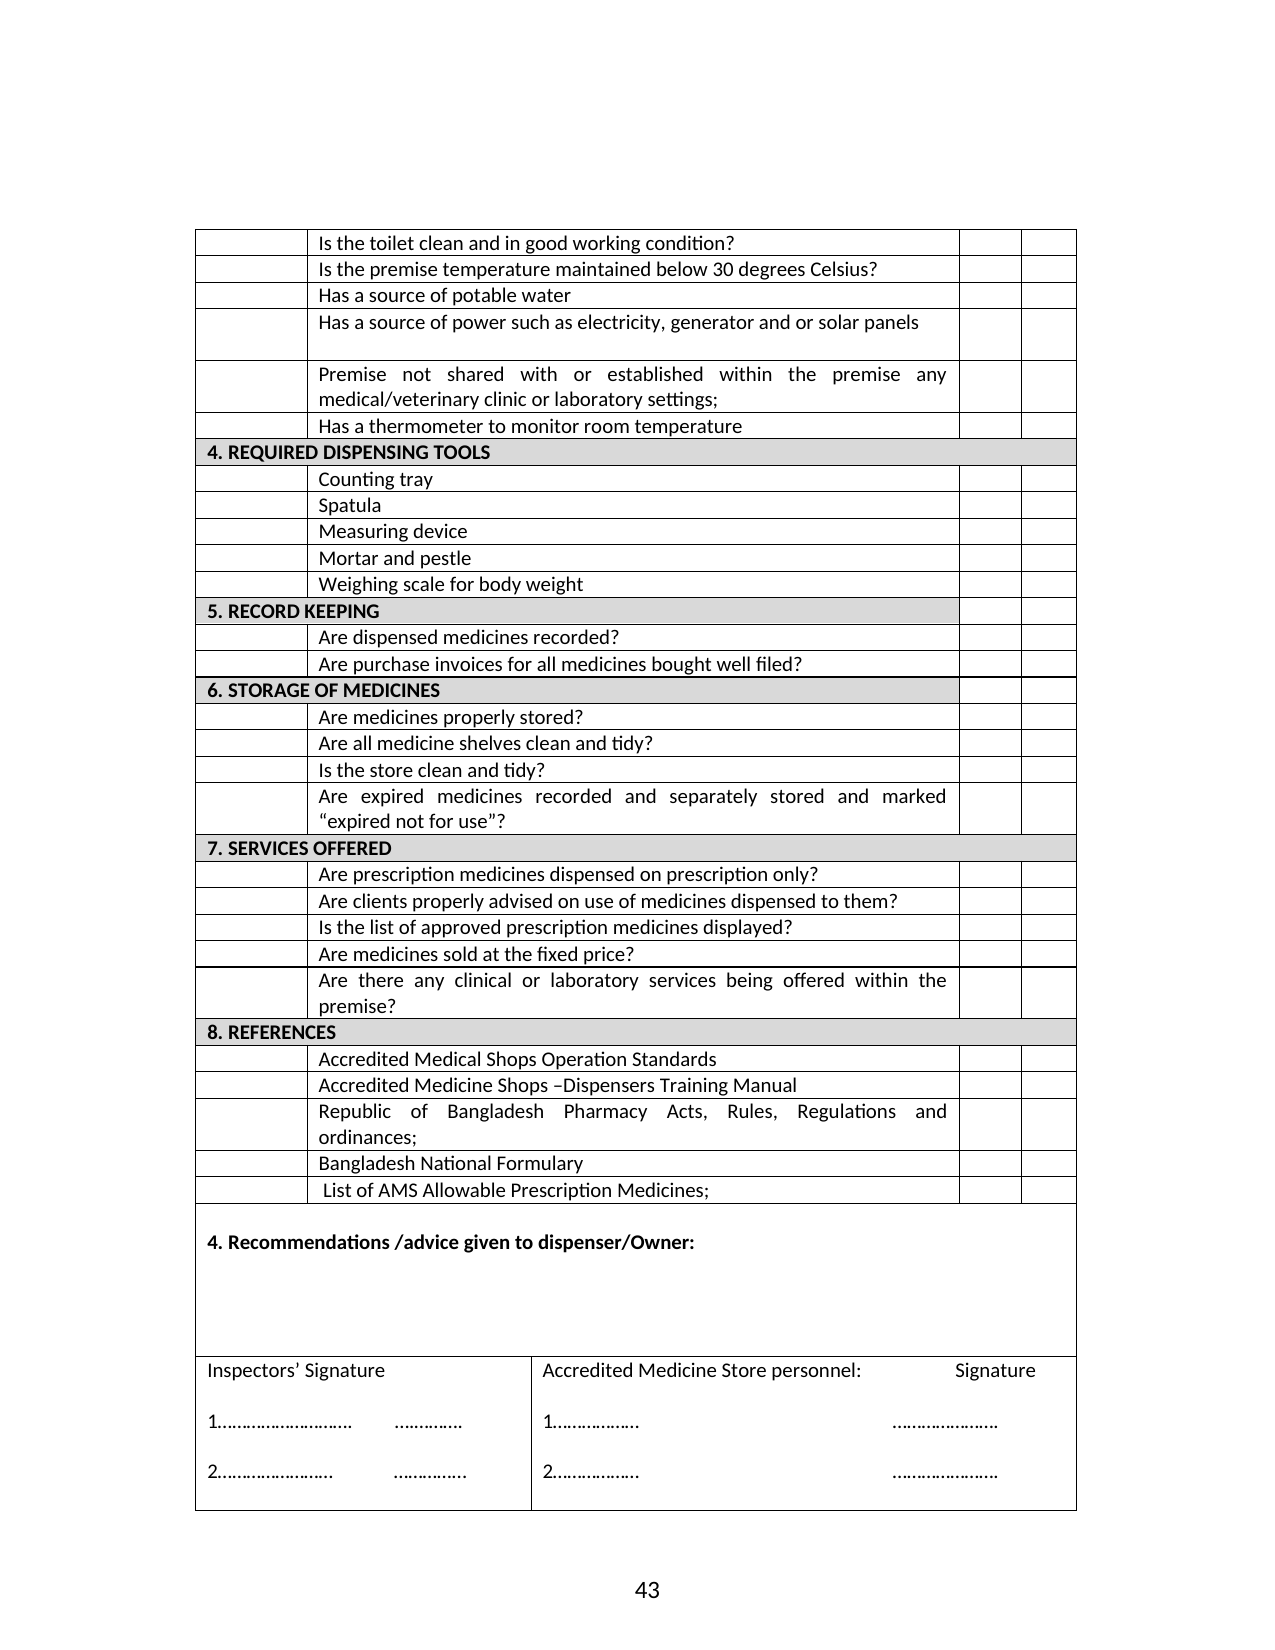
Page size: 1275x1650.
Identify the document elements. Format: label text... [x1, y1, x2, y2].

table_cell 4. REQUIRED DISPENSING TOOLS [196, 439, 1076, 465]
table_cell [960, 888, 1021, 913]
table_cell Has a source of potable water [308, 283, 959, 308]
table_cell [960, 1151, 1021, 1176]
table_cell [1022, 466, 1076, 491]
table_cell [1022, 888, 1076, 913]
table_cell [196, 704, 307, 729]
table_cell Premise not shared with or established within the premise any medical/veterinary clinic or laboratory settings; [308, 361, 959, 412]
table_cell [196, 1151, 307, 1176]
table_cell List of AMS Allowable Prescription Medicines; [308, 1177, 959, 1202]
table_cell [196, 572, 307, 597]
table_cell [960, 678, 1021, 703]
table_cell [1022, 309, 1076, 360]
table_cell Are all medicine shelves clean and tidy? [308, 730, 959, 756]
table_cell Are medicines properly stored? [308, 704, 959, 729]
table_cell Is the store clean and tidy? [308, 757, 959, 782]
table_cell [196, 283, 307, 308]
table_cell [1022, 915, 1076, 940]
table_cell Are there any clinical or laboratory services being offered within the premise? [308, 968, 959, 1018]
table_cell [196, 625, 307, 650]
table_cell 8. REFERENCES [196, 1019, 1076, 1045]
table_cell [1022, 678, 1076, 703]
table_cell [1022, 968, 1076, 1018]
table_cell [960, 309, 1021, 360]
table_cell [196, 309, 307, 360]
table_cell [1022, 492, 1076, 518]
table_cell [1022, 941, 1076, 966]
table_cell [196, 941, 307, 966]
table_cell [960, 968, 1021, 1018]
table_cell [1022, 361, 1076, 412]
table_cell [1022, 651, 1076, 676]
table_cell [960, 1046, 1021, 1071]
table_cell [1022, 572, 1076, 597]
table_cell Republic of Bangladesh Pharmacy Acts, Rules, Regulations and ordinances; [308, 1099, 959, 1149]
table_cell Is the premise temperature maintained below 30 degrees Celsius? [308, 256, 959, 282]
table_cell Accredited Medical Shops Operation Standards [308, 1046, 959, 1071]
table_cell [960, 757, 1021, 782]
table_cell [196, 545, 307, 571]
table_cell [1022, 1072, 1076, 1098]
table_cell [1022, 625, 1076, 650]
table_cell [1022, 1177, 1076, 1202]
table_cell Is the toilet clean and in good working condition? [308, 230, 959, 255]
table_cell Spatula [308, 492, 959, 518]
table_cell [196, 256, 307, 282]
table_cell [1022, 730, 1076, 756]
table_cell [196, 757, 307, 782]
table_cell [960, 230, 1021, 255]
table_cell [1022, 1099, 1076, 1149]
table_cell [196, 1046, 307, 1071]
table_cell [960, 519, 1021, 544]
table_cell [196, 1177, 307, 1202]
table_cell Are expired medicines recorded and separately stored and marked “expired not for use”? [308, 783, 959, 834]
table_cell [1022, 230, 1076, 255]
table_cell [196, 862, 307, 887]
table_cell Accredited Medicine Shops –Dispensers Training Manual [308, 1072, 959, 1098]
table_cell [960, 783, 1021, 834]
table_cell Measuring device [308, 519, 959, 544]
table_cell [196, 492, 307, 518]
table_cell [960, 915, 1021, 940]
table_cell [1022, 413, 1076, 438]
table_cell 7. SERVICES OFFERED [196, 835, 1076, 861]
table_cell [196, 651, 307, 676]
table_cell [1022, 704, 1076, 729]
table_cell Are purchase invoices for all medicines bought well filed? [308, 651, 959, 676]
table_cell [960, 1177, 1021, 1202]
table_cell [196, 915, 307, 940]
table_cell 5. RECORD KEEPING [196, 598, 959, 623]
table_cell [196, 361, 307, 412]
table_cell [196, 783, 307, 834]
table_cell [196, 1072, 307, 1098]
table_cell [196, 466, 307, 491]
table_cell [960, 651, 1021, 676]
table_cell [196, 968, 307, 1018]
table_cell Are prescription medicines dispensed on prescription only? [308, 862, 959, 887]
table_cell [960, 492, 1021, 518]
table_cell [196, 230, 307, 255]
table_cell [960, 466, 1021, 491]
table_cell [960, 545, 1021, 571]
table_cell [1022, 783, 1076, 834]
table_cell [960, 625, 1021, 650]
table_cell Has a thermometer to monitor room temperature [308, 413, 959, 438]
table_cell Are dispensed medicines recorded? [308, 625, 959, 650]
table_cell [196, 888, 307, 913]
table_cell Are clients properly advised on use of medicines dispensed to them? [308, 888, 959, 913]
table_cell [1022, 256, 1076, 282]
table_cell [960, 413, 1021, 438]
table_cell [960, 941, 1021, 966]
table_cell [1022, 545, 1076, 571]
table_cell [196, 1099, 307, 1149]
table_cell [960, 598, 1021, 623]
table_cell Accredited Medicine Store personnel: Signature 1……………… …………………. 2……………… …………………. [532, 1357, 1076, 1509]
table_cell [1022, 757, 1076, 782]
table_cell 4. Recommendations /advice given to dispenser/Owner: [196, 1204, 1076, 1356]
table_cell Counting tray [308, 466, 959, 491]
table_cell Has a source of power such as electricity, generator and or solar panels [308, 309, 959, 360]
table_cell 6. STORAGE OF MEDICINES [196, 678, 959, 703]
table_cell [1022, 1151, 1076, 1176]
table_cell Bangladesh National Formulary [308, 1151, 959, 1176]
table_cell Mortar and pestle [308, 545, 959, 571]
table_cell [196, 413, 307, 438]
table_cell [960, 730, 1021, 756]
table_cell [196, 519, 307, 544]
table_cell Weighing scale for body weight [308, 572, 959, 597]
table_cell [1022, 283, 1076, 308]
table_cell [960, 572, 1021, 597]
table_cell Is the list of approved prescription medicines displayed? [308, 915, 959, 940]
table_cell [960, 862, 1021, 887]
table_cell [196, 730, 307, 756]
table_cell [1022, 862, 1076, 887]
table_cell Are medicines sold at the fixed price? [308, 941, 959, 966]
table_cell [960, 704, 1021, 729]
table_cell [1022, 1046, 1076, 1071]
table_cell [960, 1072, 1021, 1098]
table_cell [960, 256, 1021, 282]
table_cell [960, 283, 1021, 308]
table_cell [1022, 519, 1076, 544]
table_cell [960, 1099, 1021, 1149]
table_cell Inspectors’ Signature 1………………………. ….………. 2…………………… …………... [196, 1357, 531, 1509]
table_cell [960, 361, 1021, 412]
table_cell [1022, 598, 1076, 623]
